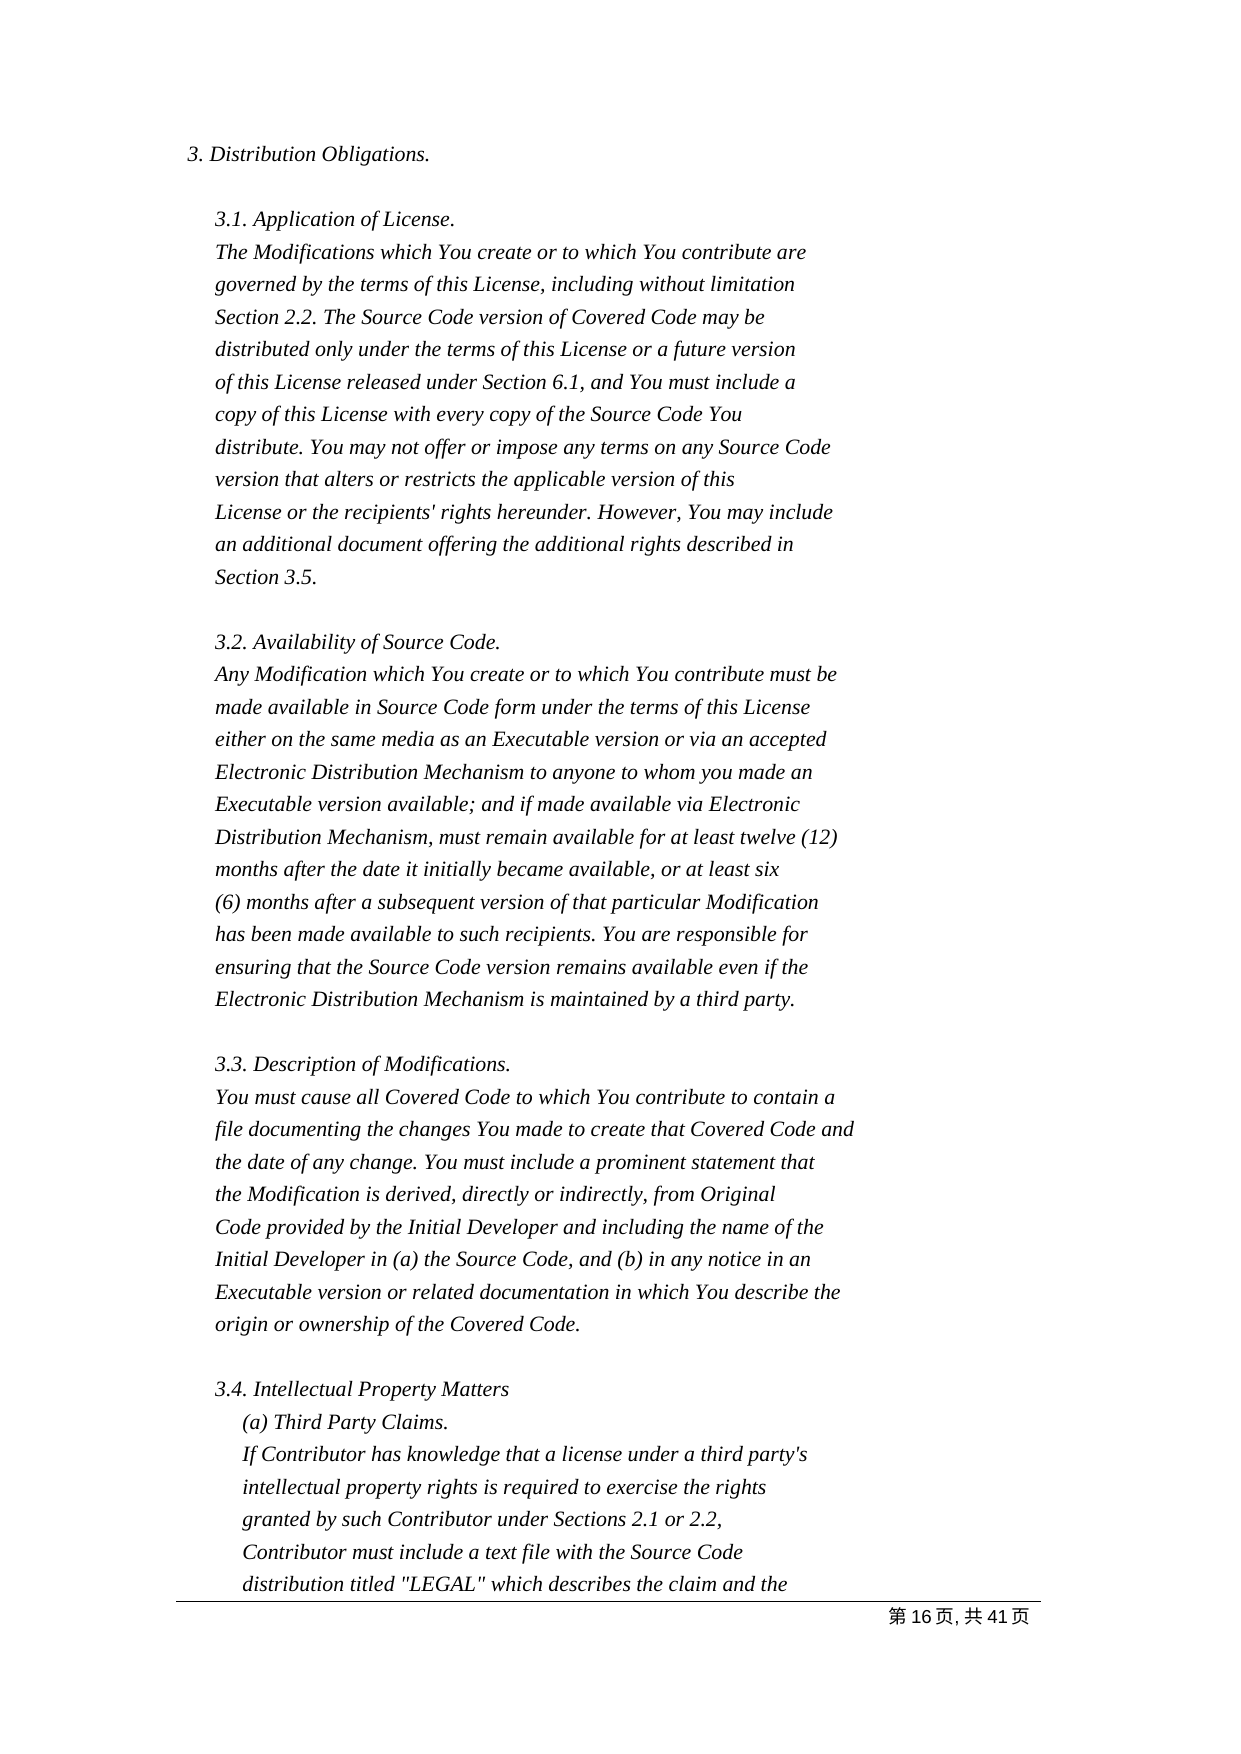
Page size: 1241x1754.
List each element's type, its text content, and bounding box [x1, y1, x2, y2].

text Executable version or related documentation in which You describe the [187, 1275, 1053, 1307]
text License or the recipients' rights hereunder. However, You may include [187, 495, 1053, 527]
text Contributor must include a text file with the Source Code [187, 1535, 1053, 1567]
text has been made available to such recipients. You are responsible for [187, 917, 1053, 950]
text Code provided by the Initial Developer and including the name of the [187, 1210, 1053, 1242]
text ensuring that the Source Code version remains available even if the [187, 950, 1053, 982]
text made available in Source Code form under the terms of this License [187, 690, 1053, 722]
text distributed only under the terms of this License or a future version [187, 332, 1053, 365]
text (a) Third Party Claims. [187, 1405, 1053, 1437]
text Initial Developer in (a) the Source Code, and (b) in any notice in an [187, 1242, 1053, 1275]
text the Modification is derived, directly or indirectly, from Original [187, 1177, 1053, 1210]
text months after the date it initially became available, or at least six [187, 852, 1053, 885]
text Executable version available; and if made available via Electronic [187, 787, 1053, 820]
text 3.3. Description of Modifications. [187, 1047, 1053, 1080]
text granted by such Contributor under Sections 2.1 or 2.2, [187, 1502, 1053, 1535]
text 3.1. Application of License. [187, 202, 1053, 235]
text copy of this License with every copy of the Source Code You [187, 397, 1053, 430]
text the date of any change. You must include a prominent statement that [187, 1145, 1053, 1177]
text version that alters or restricts the applicable version of this [187, 462, 1053, 495]
text Distribution Mechanism, must remain available for at least twelve (12) [187, 820, 1053, 852]
text distribute. You may not offer or impose any terms on any Source Code [187, 430, 1053, 462]
text Electronic Distribution Mechanism is maintained by a third party. [187, 982, 1053, 1015]
text 3.4. Intellectual Property Matters [187, 1372, 1053, 1405]
text Any Modification which You create or to which You contribute must be [187, 657, 1053, 690]
text If Contributor has knowledge that a license under a third party's [187, 1437, 1053, 1470]
text distribution titled "LEGAL" which describes the claim and the [187, 1567, 1053, 1600]
text an additional document offering the additional rights described in [187, 527, 1053, 560]
text file documenting the changes You made to create that Covered Code and [187, 1112, 1053, 1145]
text either on the same media as an Executable version or via an accepted [187, 722, 1053, 755]
text 3. Distribution Obligations. [187, 137, 1053, 170]
text governed by the terms of this License, including without limitation [187, 267, 1053, 300]
text (6) months after a subsequent version of that particular Modification [187, 885, 1053, 917]
text intellectual property rights is required to exercise the rights [187, 1470, 1053, 1502]
text origin or ownership of the Covered Code. [187, 1307, 1053, 1340]
text Electronic Distribution Mechanism to anyone to whom you made an [187, 755, 1053, 787]
text You must cause all Covered Code to which You contribute to contain a [187, 1080, 1053, 1112]
text Section 2.2. The Source Code version of Covered Code may be [187, 300, 1053, 332]
text of this License released under Section 6.1, and You must include a [187, 365, 1053, 397]
text 3.2. Availability of Source Code. [187, 625, 1053, 657]
text Section 3.5. [187, 560, 1053, 592]
text The Modifications which You create or to which You contribute are [187, 235, 1053, 267]
